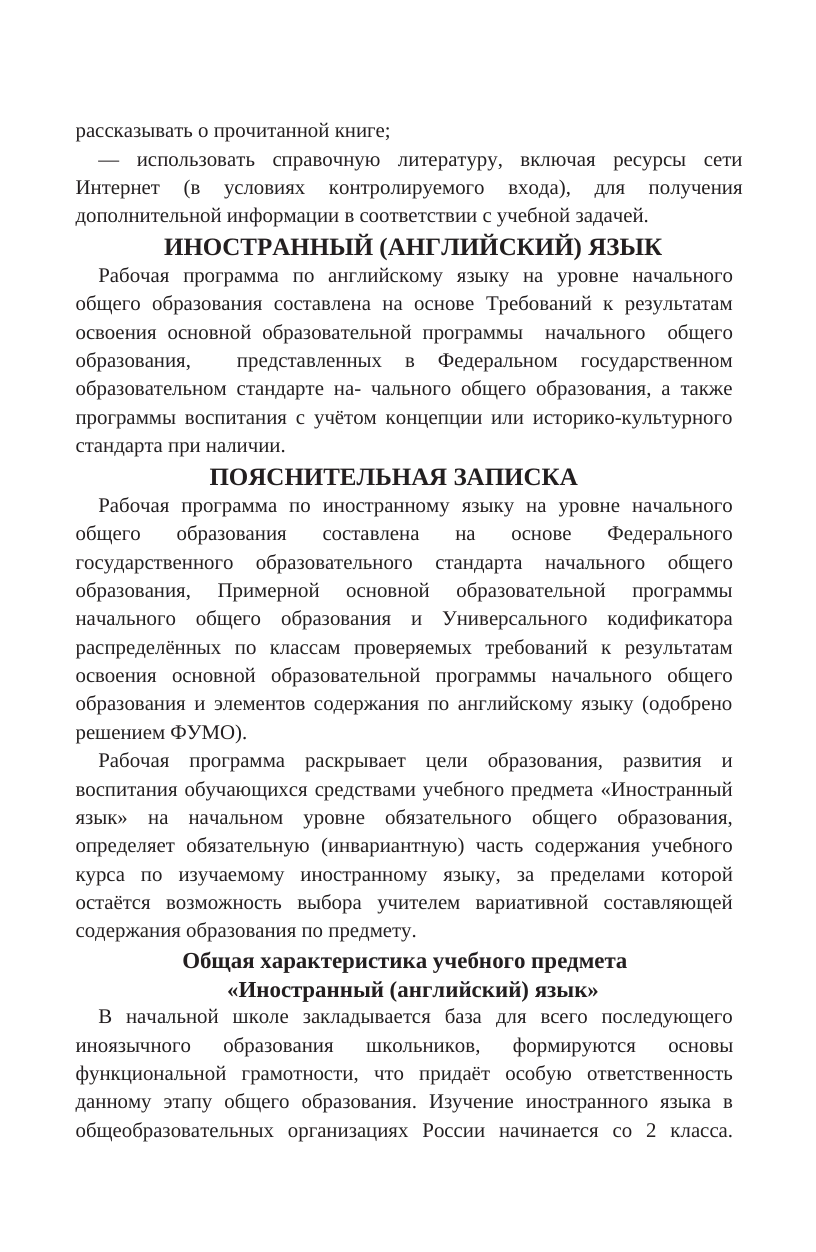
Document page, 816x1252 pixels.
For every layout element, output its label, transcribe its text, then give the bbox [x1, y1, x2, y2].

text Рабочая программа по английскому языку на уровне начального общего образования составлена на основе Требований к результатам освоения основной образовательной программы начального общего образования, представленных в Федеральном государственном образовательном стандарте на- чального общего образования, а также программы воспитания с учётом концепции или историко-культурного стандарта при наличии. [75, 263, 733, 457]
subtitle ПОЯСНИТЕЛЬНАЯ ЗАПИСКА [83, 462, 704, 491]
text «Иностранный (английский) язык» [82, 976, 744, 1002]
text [75, 1004, 734, 1142]
text рассказывать о прочитанной книге; [75, 118, 743, 142]
text — использовать справочную литературу, включая ресурсы сети Интернет (в условиях контролируемого входа), для получения дополнительной информации в соответствии с учебной задачей. [75, 146, 743, 227]
text Общая характеристика учебного предмета [82, 947, 727, 974]
text Рабочая программа по иностранному языку на уровне начального общего образования составлена на основе Федерального государственного образовательного стандарта начального общего образования, Примерной основной образовательной программы начального общего образования и Универсального кодификатора распределённых по классам проверяемых требований к результатам освоения основной образовательной программы начального общего образования и элементов содержания по английскому языку (одобрено решением ФУМО). [75, 493, 733, 744]
subtitle ИНОСТРАННЫЙ (АНГЛИЙСКИЙ) ЯЗЫК [83, 232, 743, 261]
text Рабочая программа раскрывает цели образования, развития и воспитания обучающихся средствами учебного предмета «Иностранный язык» на начальном уровне обязательного общего образования, определяет обязательную (инвариантную) часть содержания учебного курса по изучаемому иностранному языку, за пределами которой остаётся возможность выбора учителем вариативной составляющей содержания образования по предмету. [75, 748, 733, 942]
